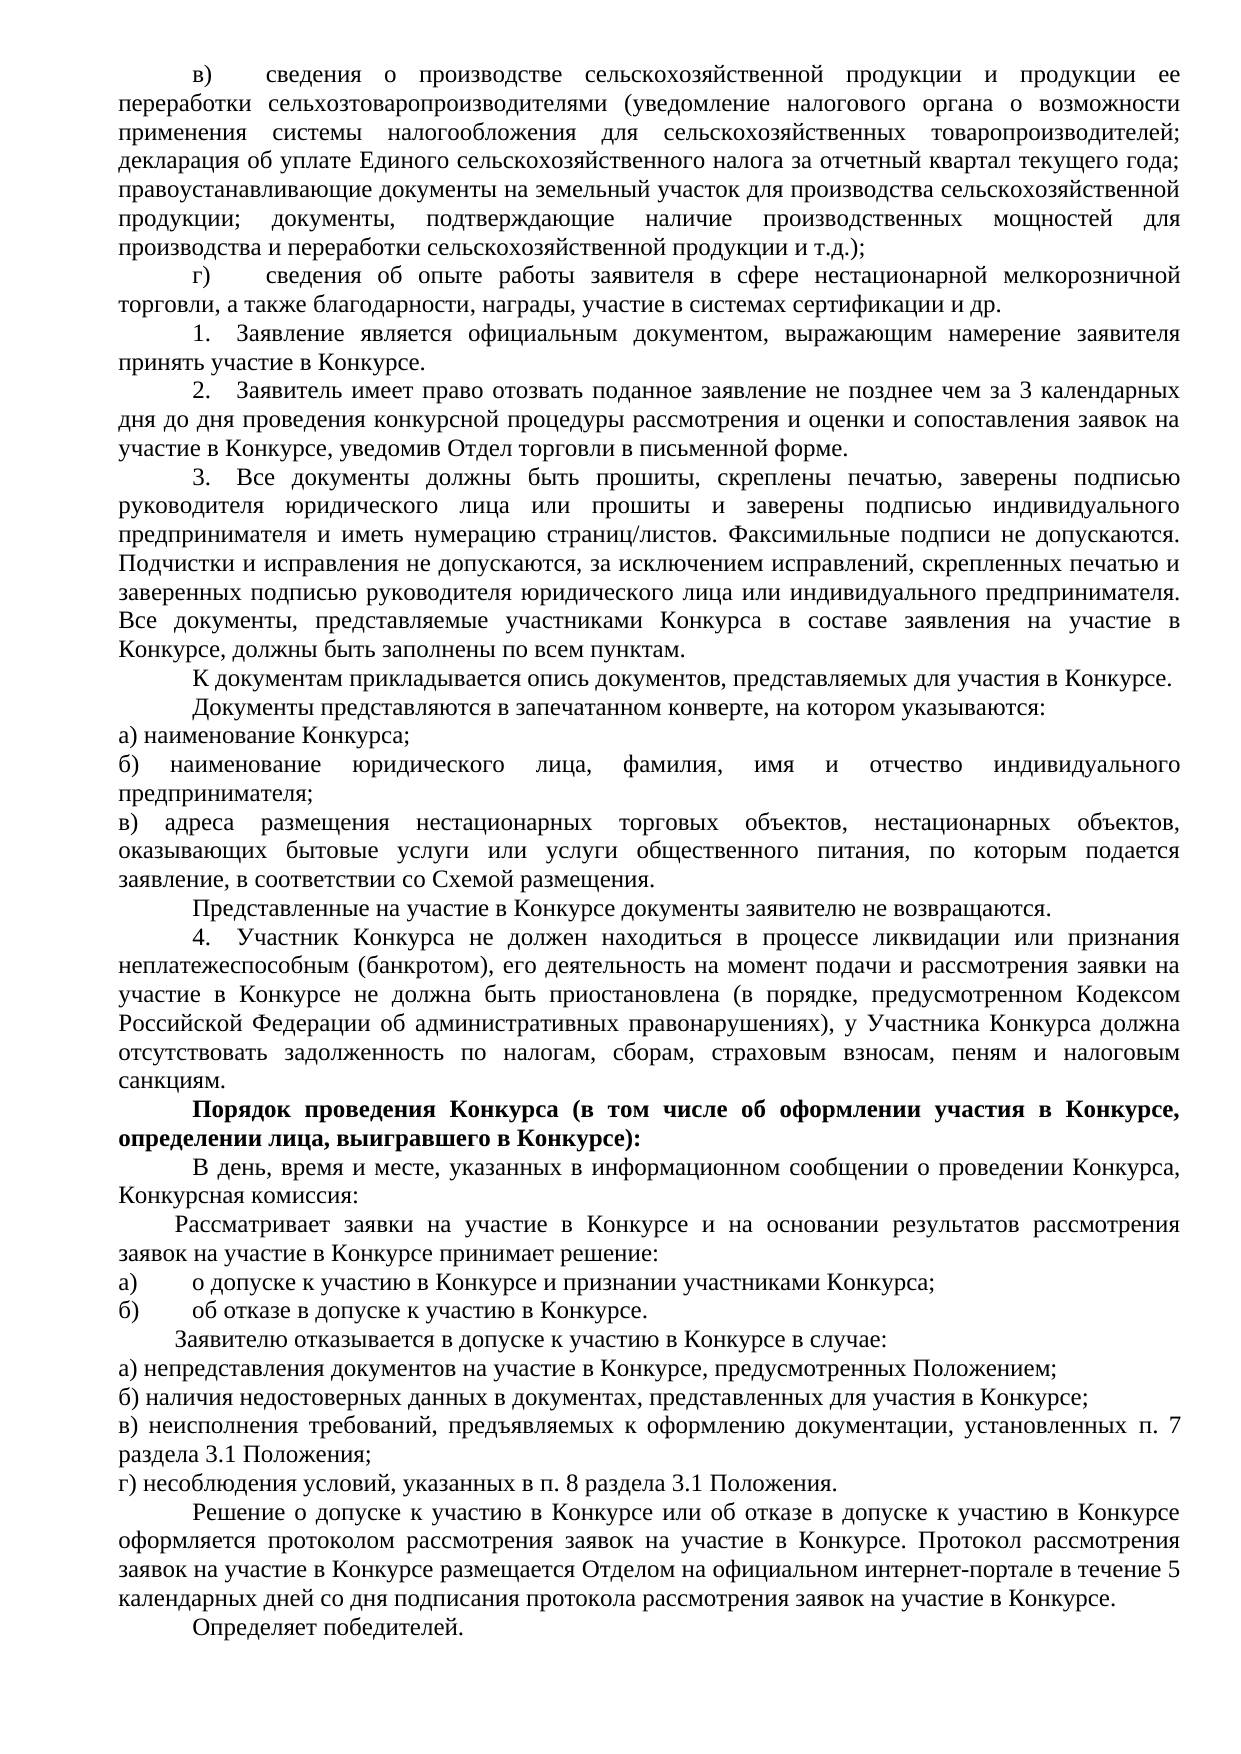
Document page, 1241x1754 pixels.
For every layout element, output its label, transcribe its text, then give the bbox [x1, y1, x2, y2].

text б) наличия недостоверных данных в документах, представленных для участия в Конкурсе; [118, 1382, 1181, 1410]
text в) адреса размещения нестационарных торговых объектов, нестационарных объектов, оказывающих бытовые услуги или услуги общественного питания, по которым подается заявление, в соответствии со Схемой размещения. [118, 807, 1181, 893]
list сведения о производстве сельскохозяйственной продукции и продукции ее переработки сельхозтоваропроизводителями (уведомление налогового органа о возможности применения системы налогообложения для сельскохозяйственных товаропроизводителей; декларация об уплате Единого сельскохозяйственного налога за отчетный квартал текущего года; правоустанавливающие документы на земельный участок для производства сельскохозяйственной продукции; документы, подтверждающие наличие производственных мощностей для производства и переработки сельскохозяйственной продукции и т.д.); [118, 59, 1181, 260]
text г) несоблюдения условий, указанных в п. 8 раздела 3.1 Положения. [118, 1468, 1181, 1497]
list Участник Конкурса не должен находиться в процессе ликвидации или признания неплатежеспособным (банкротом), его деятельность на момент подачи и рассмотрения заявки на участие в Конкурсе не должна быть приостановлена (в порядке, предусмотренном Кодексом Российской Федерации об административных правонарушениях), у Участника Конкурса должна отсутствовать задолженность по налогам, сборам, страховым взносам, пеням и налоговым санкциям. [118, 922, 1181, 1094]
text а) наименование Конкурса; [118, 720, 1181, 749]
list Заявление является официальным документом, выражающим намерение заявителя принять участие в Конкурсе. [118, 318, 1181, 375]
text В день, время и месте, указанных в информационном сообщении о проведении Конкурса, Конкурсная комиссия: [118, 1152, 1181, 1209]
list Заявитель имеет право отозвать поданное заявление не позднее чем за 3 календарных дня до дня проведения конкурсной процедуры рассмотрения и оценки и сопоставления заявок на участие в Конкурсе, уведомив Отдел торговли в письменной форме. [118, 375, 1181, 462]
list Все документы должны быть прошиты, скреплены печатью, заверены подписью руководителя юридического лица или прошиты и заверены подписью индивидуального предпринимателя и иметь нумерацию страниц/листов. Факсимильные подписи не допускаются. Подчистки и исправления не допускаются, за исключением исправлений, скрепленных печатью и заверенных подписью руководителя юридического лица или индивидуального предпринимателя. Все документы, представляемые участниками Конкурса в составе заявления на участие в Конкурсе, должны быть заполнены по всем пунктам. [118, 462, 1181, 663]
list сведения об опыте работы заявителя в сфере нестационарной мелкорозничной торговли, а также благодарности, награды, участие в системах сертификации и др. [118, 260, 1181, 318]
text Рассматривает заявки на участие в Конкурсе и на основании результатов рассмотрения заявок на участие в Конкурсе принимает решение: [118, 1209, 1181, 1267]
text Заявителю отказывается в допуске к участию в Конкурсе в случае: [118, 1324, 1181, 1353]
text Решение о допуске к участию в Конкурсе или об отказе в допуске к участию в Конкурсе оформляется протоколом рассмотрения заявок на участие в Конкурсе. Протокол рассмотрения заявок на участие в Конкурсе размещается Отделом на официальном интернет-портале в течение 5 календарных дней со дня подписания протокола рассмотрения заявок на участие в Конкурсе. [118, 1497, 1181, 1612]
text Определяет победителей. [118, 1612, 1181, 1640]
text Документы представляются в запечатанном конверте, на котором указываются: [118, 692, 1181, 720]
text Представленные на участие в Конкурсе документы заявителю не возвращаются. [118, 893, 1181, 922]
text К документам прикладывается опись документов, представляемых для участия в Конкурсе. [118, 663, 1181, 692]
text а) непредставления документов на участие в Конкурсе, предусмотренных Положением; [118, 1353, 1181, 1382]
list о допуске к участию в Конкурсе и признании участниками Конкурса; [118, 1267, 1181, 1295]
text Порядок проведения Конкурса (в том числе об оформлении участия в Конкурсе, определении лица, выигравшего в Конкурсе): [118, 1094, 1181, 1152]
text в) неисполнения требований, предъявляемых к оформлению документации, установленных п. 7 раздела 3.1 Положения; [118, 1410, 1181, 1468]
text б) наименование юридического лица, фамилия, имя и отчество индивидуального предпринимателя; [118, 749, 1181, 807]
list об отказе в допуске к участию в Конкурсе. [118, 1295, 1181, 1324]
